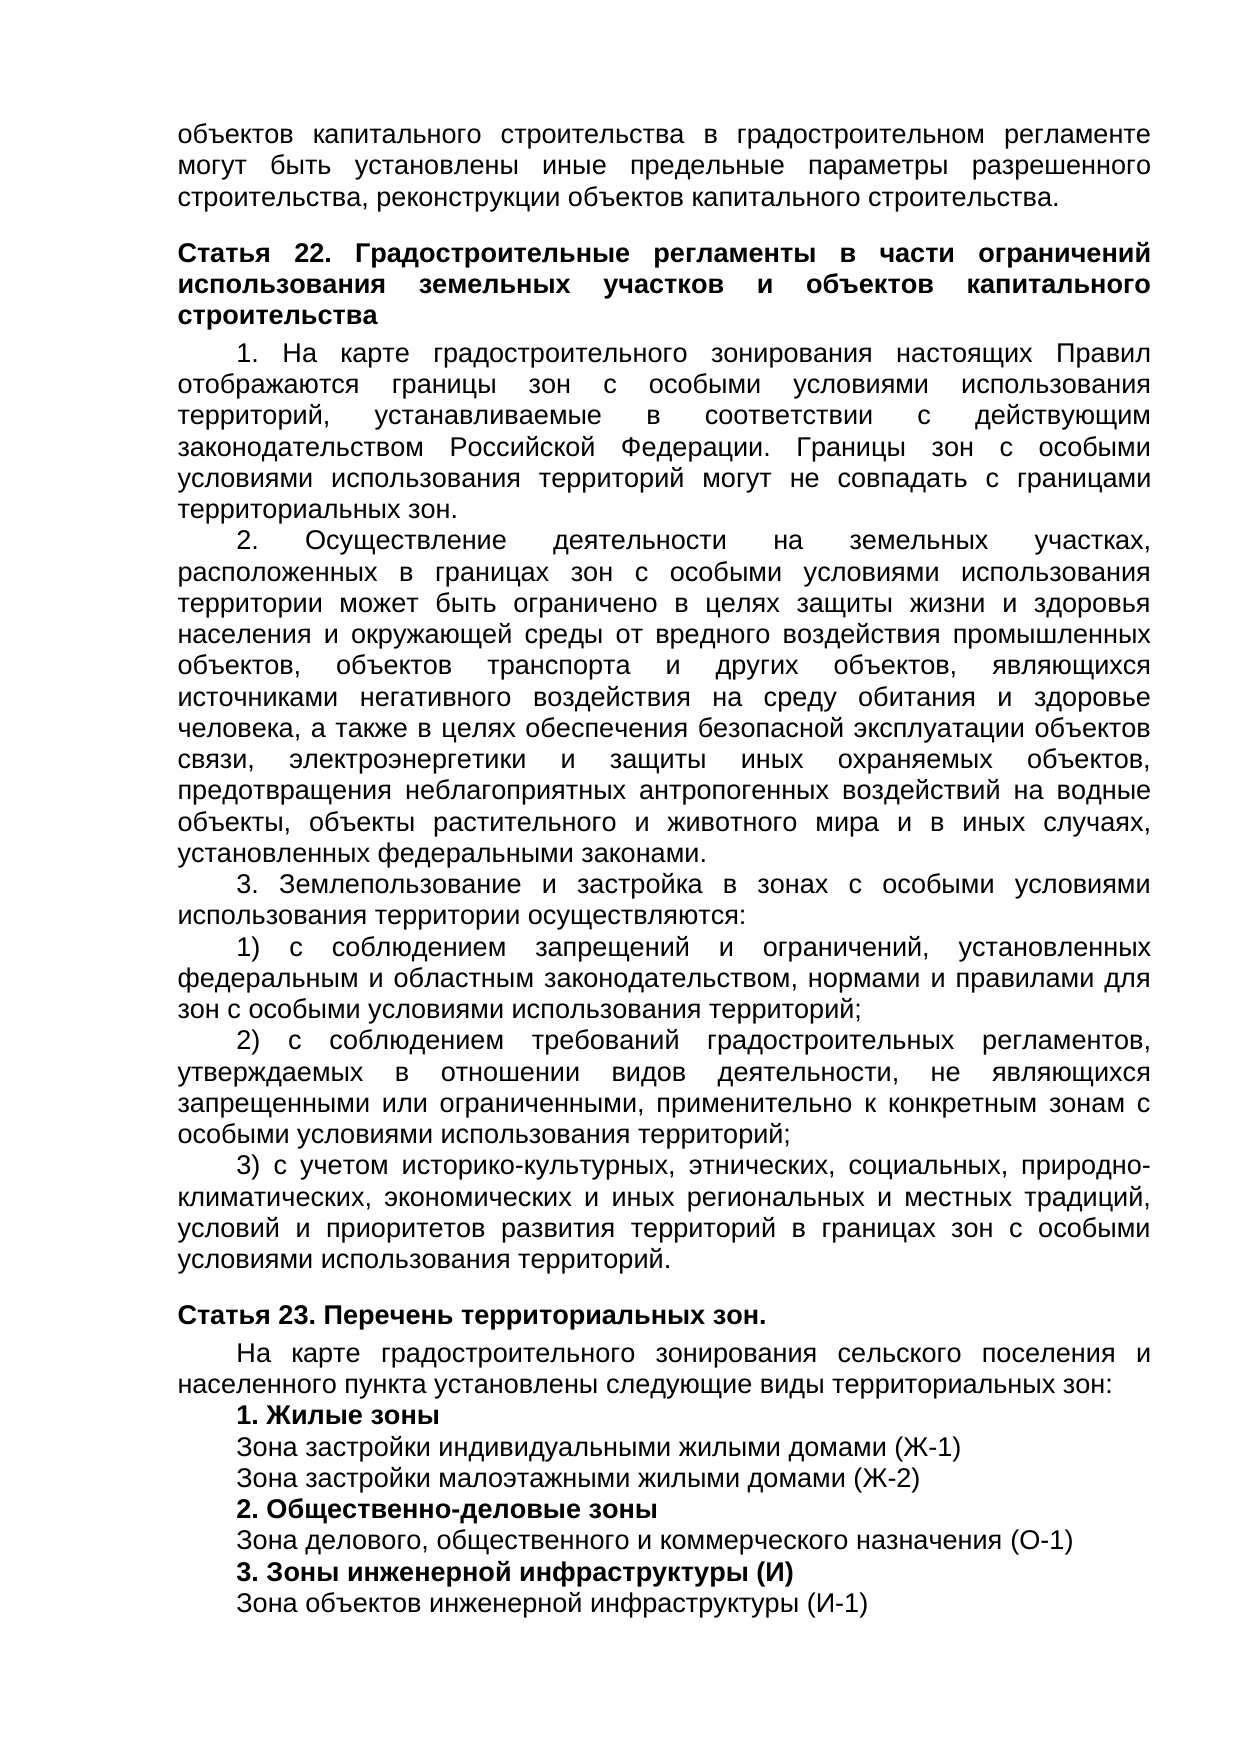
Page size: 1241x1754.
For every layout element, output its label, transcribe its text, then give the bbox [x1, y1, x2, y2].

text 3. Землепользование и застройка в зонах с особыми условиями использования территории осуществляются: [177, 868, 1152, 931]
text Зона объектов инженерной инфраструктуры (И-1) [177, 1587, 1152, 1618]
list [177, 118, 1152, 212]
text Зона застройки индивидуальными жилыми домами (Ж-1) [177, 1431, 1152, 1462]
text 3. Зоны инженерной инфраструктуры (И) [177, 1556, 1152, 1587]
text Зона делового, общественного и коммерческого назначения (О-1) [177, 1524, 1152, 1556]
text 1. На карте градостроительного зонирования настоящих Правил отображаются границы зон с особыми условиями использования территорий, устанавливаемые в соответствии с действующим законодательством Российской Федерации. Границы зон с особыми условиями использования территорий могут не совпадать с границами территориальных зон. [177, 337, 1152, 524]
text 2. Общественно-деловые зоны [177, 1493, 1152, 1524]
text На карте градостроительного зонирования сельского поселения и населенного пункта установлены следующие виды территориальных зон: [177, 1337, 1152, 1399]
text Зона застройки малоэтажными жилыми домами (Ж-2) [177, 1462, 1152, 1493]
text 2) с соблюдением требований градостроительных регламентов, утверждаемых в отношении видов деятельности, не являющихся запрещенными или ограниченными, применительно к конкретным зонам с особыми условиями использования территорий; [177, 1024, 1152, 1149]
text 2. Осуществление деятельности на земельных участках, расположенных в границах зон с особыми условиями использования территории может быть ограничено в целях защиты жизни и здоровья населения и окружающей среды от вредного воздействия промышленных объектов, объектов транспорта и других объектов, являющихся источниками негативного воздействия на среду обитания и здоровье человека, а также в целях обеспечения безопасной эксплуатации объектов связи, электроэнергетики и защиты иных охраняемых объектов, предотвращения неблагоприятных антропогенных воздействий на водные объекты, объекты растительного и животного мира и в иных случаях, установленных федеральными законами. [177, 524, 1152, 868]
text 3) с учетом историко-культурных, этнических, социальных, природно-климатических, экономических и иных региональных и местных традиций, условий и приоритетов развития территорий в границах зон с особыми условиями использования территорий. [177, 1149, 1152, 1274]
text 1. Жилые зоны [177, 1399, 1152, 1431]
subtitle Статья 22. Градостроительные регламенты в части ограничений использования земельных участков и объектов капитального строительства [177, 237, 1152, 331]
text 1) с соблюдением запрещений и ограничений, установленных федеральным и областным законодательством, нормами и правилами для зон с особыми условиями использования территорий; [177, 931, 1152, 1024]
subtitle Статья 23. Перечень территориальных зон. [177, 1299, 1152, 1331]
